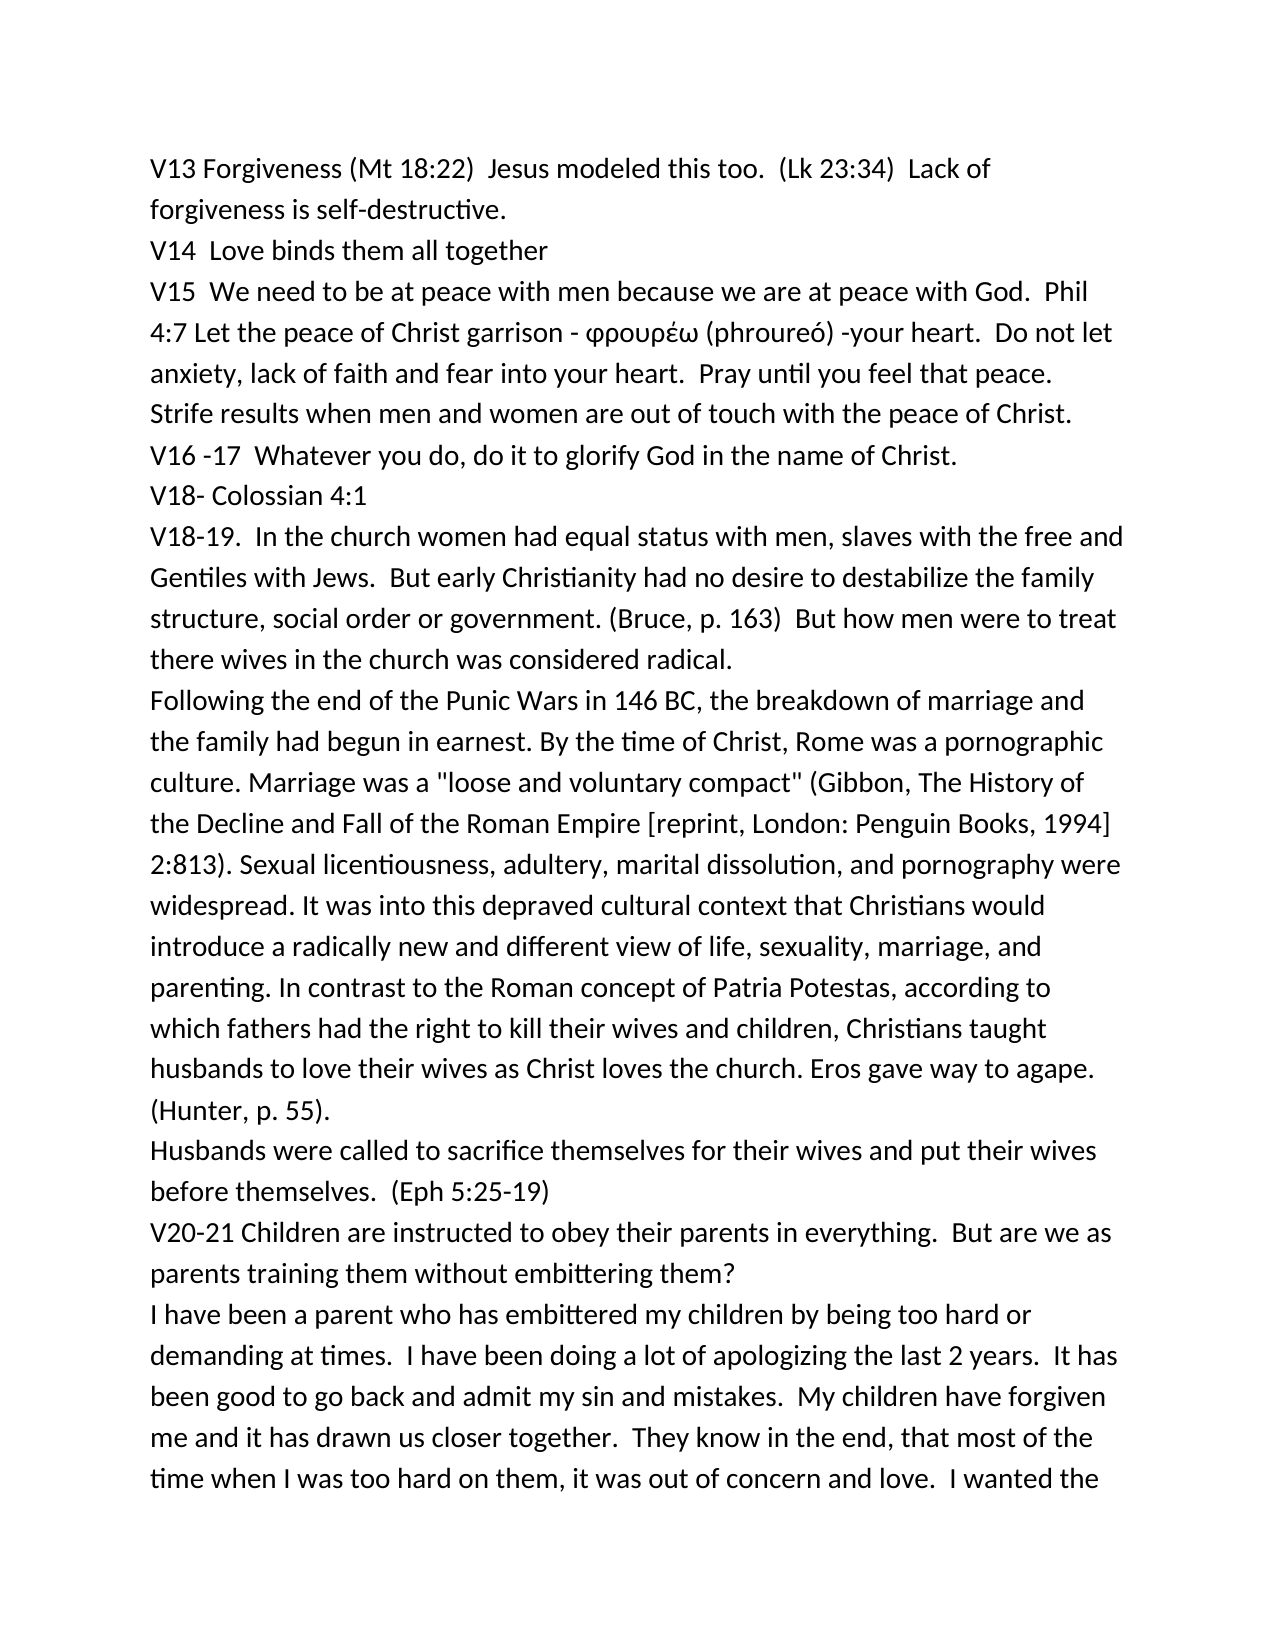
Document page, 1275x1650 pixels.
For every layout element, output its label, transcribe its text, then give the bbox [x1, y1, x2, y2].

text Following the end of the Punic Wars in 146 BC, the breakdown of marriage and the family had begun in earnest. By the time of Christ, Rome was a pornographic culture. Marriage was a "loose and voluntary compact" (Gibbon, The History of the Decline and Fall of the Roman Empire [reprint, London: Penguin Books, 1994] 2:813). Sexual licentiousness, adultery, marital dissolution, and pornography were widespread. It was into this depraved cultural context that Christians would introduce a radically new and different view of life, sexuality, marriage, and parenting. In contrast to the Roman concept of Patria Potestas, according to which fathers had the right to kill their wives and children, Christians taught husbands to love their wives as Christ loves the church. Eros gave way to agape. (Hunter, p. 55). [150, 682, 1125, 1127]
text V14 Love binds them all together [150, 232, 1125, 267]
text V16 -17 Whatever you do, do it to glorify God in the name of Christ. [150, 437, 1125, 472]
text V15 We need to be at peace with men because we are at peace with God. Phil 4:7 Let the peace of Christ garrison - φρουρέω (phroureó) -your heart. Do not let anxiety, lack of faith and fear into your heart. Pray until you feel that peace. Strife results when men and women are out of touch with the peace of Christ. [150, 273, 1125, 431]
text V20-21 Children are instructed to obey their parents in everything. But are we as parents training them without embittering them? [150, 1214, 1125, 1291]
text Husbands were called to sacrifice themselves for their wives and put their wives before themselves. (Eph 5:25-19) [150, 1132, 1125, 1209]
text V13 Forgiveness (Mt 18:22) Jesus modeled this too. (Lk 23:34) Lack of forgiveness is self-destructive. [150, 150, 1125, 227]
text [150, 1296, 1125, 1496]
text V18- Colossian 4:1 [150, 477, 1125, 513]
text V18-19. In the church women had equal status with men, slaves with the free and Gentiles with Jews. But early Christianity had no desire to destabilize the family structure, social order or government. (Bruce, p. 163) But how men were to treat there wives in the church was considered radical. [150, 518, 1125, 677]
